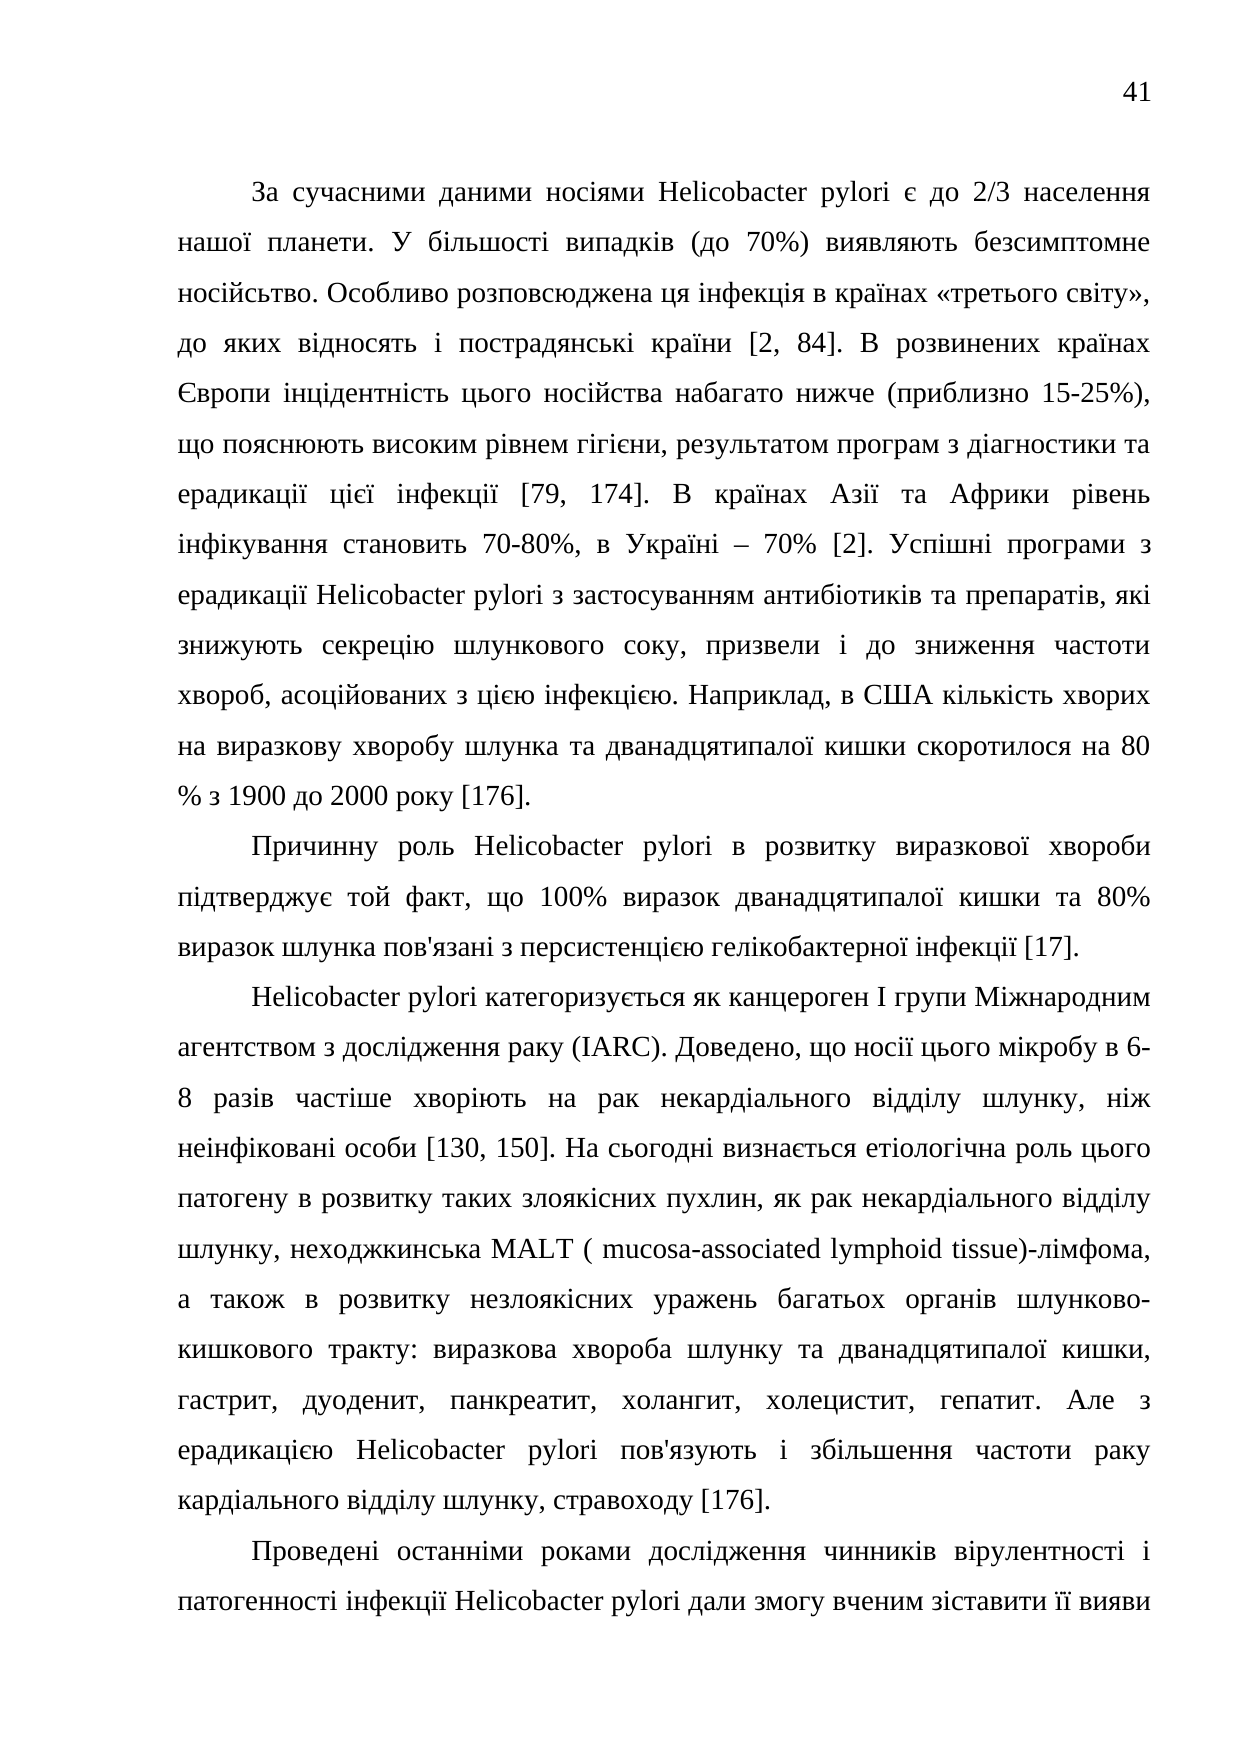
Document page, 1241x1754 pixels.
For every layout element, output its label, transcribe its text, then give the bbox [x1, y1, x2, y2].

text Причинну роль Нelicobacter pylori в розвитку виразкової хвороби підтверджує той факт, що 100% виразок дванадцятипалої кишки та 80% виразок шлунка пов'язані з персистенцією гелікобактерної інфекції [17]. [177, 828, 1152, 962]
text Helicobacter pylori категоризується як канцероген I групи Міжнародним агентством з дослідження раку (IARC). Доведено, що носії цього мікробу в 6-8 разів частіше хворіють на рак некардіального відділу шлунку, ніж неінфіковані особи [130, 150]. На сьогодні визнається етіологічна роль цього патогену в розвитку таких злоякісних пухлин, як рак некардіального відділу шлунку, неходжкинська MALT ( mucosa-associated lymphoid tissue)-лімфома, а також в розвитку незлоякісних уражень багатьох органів шлунково-кишкового тракту: виразкова хвороба шлунку та дванадцятипалої кишки, гастрит, дуоденит, панкреатит, холангит, холецистит, гепатит. Але з ерадикацією Helicobacter pylori пов'язують і збільшення частоти раку кардіального відділу шлунку, стравоходу [176]. [177, 979, 1152, 1516]
text За сучасними даними носіями Helicobacter pylori є до 2/3 населення нашої планети. У більшості випадків (до 70%) виявляють безсимптомне носійсьтво. Особливо розповсюджена ця інфекція в країнах «третього світу», до яких відносять і пострадянські країни [2, 84]. В розвинених країнах Європи інцідентність цього носійства набагато нижче (приблизно 15-25%), що пояснюють високим рівнем гігієни, результатом програм з діагностики та ерадикації цієї інфекції [79, 174]. В країнах Азії та Африки рівень інфікування становить 70-80%, в Україні – 70% [2]. Успішні програми з ерадикації Helicobacter pylori з застосуванням антибіотиків та препаратів, які знижують секрецію шлункового соку, призвели і до зниження частоти хвороб, асоційованих з цією інфекцією. Наприклад, в США кількість хворих на виразкову хворобу шлунка та дванадцятипалої кишки скоротилося на 80 % з 1900 до 2000 року [176]. [177, 174, 1152, 812]
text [177, 1533, 1152, 1617]
